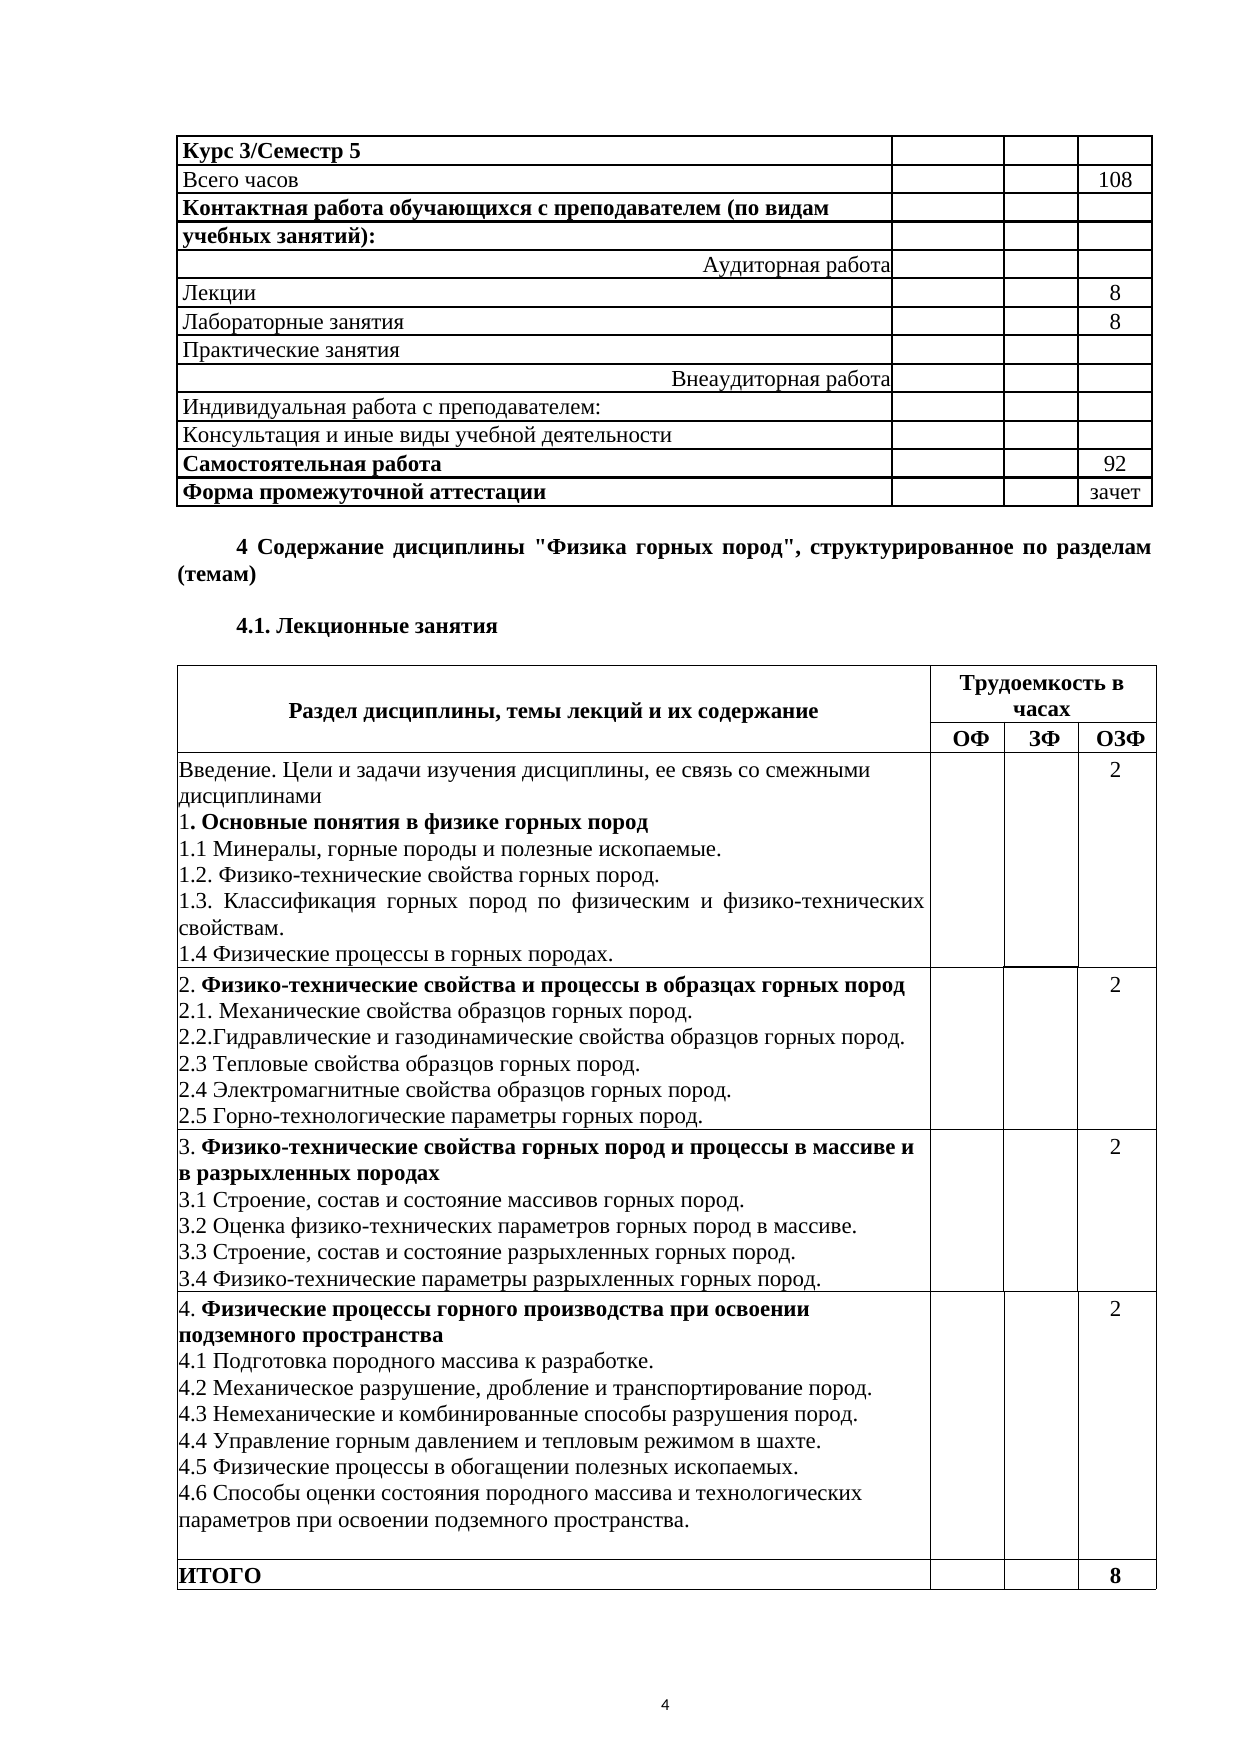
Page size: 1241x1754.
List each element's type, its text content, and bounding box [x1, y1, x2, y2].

table_cell [1079, 251, 1151, 277]
table_cell [931, 753, 1004, 966]
table_cell [1005, 223, 1077, 249]
table_cell [1005, 1560, 1078, 1589]
table_cell [1005, 279, 1077, 306]
table_cell [1079, 422, 1151, 448]
table_cell 8 [1079, 279, 1151, 306]
table_cell Аудиторная работа [178, 251, 891, 277]
table_cell [1004, 968, 1077, 1129]
table_cell 8 [1079, 308, 1151, 334]
table_cell [1005, 365, 1077, 391]
table_cell Внеаудиторная работа [178, 365, 891, 391]
table_cell [893, 137, 1003, 163]
table_cell [1004, 1130, 1077, 1291]
table_cell Курс 3/Семестр 5 [178, 137, 891, 163]
table_cell 2 [1079, 1292, 1156, 1558]
table_cell зачет [1079, 479, 1151, 505]
table_cell [1005, 137, 1077, 163]
table_cell ОФ [931, 723, 1004, 752]
table_cell [893, 422, 1003, 448]
table_cell 2 [1078, 968, 1156, 1129]
table_cell [1005, 753, 1078, 966]
table_cell [1005, 479, 1077, 505]
table_cell Консультация и иные виды учебной деятельности [178, 422, 891, 448]
table_cell [1005, 393, 1077, 419]
table_cell [1079, 336, 1151, 363]
table_cell Форма промежуточной аттестации [178, 479, 891, 505]
table_cell 4. Физические процессы горного производства при освоении подземного пространства 4.1 Подготовка породного массива к разработке. 4.2 Механическое разрушение, дробление и транспортирование пород. 4.3 Немеханические и комбинированные способы разрушения пород. 4.4 Управление горным давлением и тепловым режимом в шахте. 4.5 Физические процессы в обогащении полезных ископаемых. 4.6 Способы оценки состояния породного массива и технологических параметров при освоении подземного пространства. [178, 1292, 930, 1558]
table_cell Индивидуальная работа с преподавателем: [178, 393, 891, 419]
table_cell [893, 251, 1003, 277]
table_cell 2. Физико-технические свойства и процессы в образцах горных пород 2.1. Механические свойства образцов горных пород. 2.2.Гидравлические и газодинамические свойства образцов горных пород. 2.3 Тепловые свойства образцов горных пород. 2.4 Электромагнитные свойства образцов горных пород. 2.5 Горно-технологические параметры горных пород. [178, 968, 930, 1129]
table_cell [1005, 450, 1077, 476]
table_cell [1079, 365, 1151, 391]
table_cell 108 [1079, 166, 1151, 192]
table_cell [893, 479, 1003, 505]
table_cell 2 [1079, 753, 1156, 966]
table_cell ЗФ [1005, 723, 1078, 752]
table_cell [893, 194, 1003, 220]
table_cell 8 [1079, 1560, 1156, 1589]
table_cell ОЗФ [1079, 723, 1156, 752]
table_cell [1079, 223, 1151, 249]
table_cell Лекции [178, 279, 891, 306]
table_cell [893, 166, 1003, 192]
table_cell [893, 336, 1003, 363]
table_cell [893, 279, 1003, 306]
table_cell [1079, 393, 1151, 419]
table_cell Практические занятия [178, 336, 891, 363]
table_cell [1005, 422, 1077, 448]
table_cell Самостоятельная работа [178, 450, 891, 476]
table_cell [931, 1130, 1003, 1291]
table_cell 3. Физико-технические свойства горных пород и процессы в массиве и в разрыхленных породах 3.1 Строение, состав и состояние массивов горных пород. 3.2 Оценка физико-технических параметров горных пород в массиве. 3.3 Строение, состав и состояние разрыхленных горных пород. 3.4 Физико-технические параметры разрыхленных горных пород. [178, 1130, 930, 1291]
table_cell [1005, 308, 1077, 334]
table_cell [931, 1292, 1004, 1558]
table_cell [1005, 166, 1077, 192]
table_cell [893, 365, 1003, 391]
table_cell [1079, 194, 1151, 220]
table_cell [1005, 194, 1077, 220]
table_cell [931, 1560, 1004, 1589]
table_cell Введение. Цели и задачи изучения дисциплины, ее связь со смежными дисциплинами 1. Основные понятия в физике горных пород 1.1 Минералы, горные породы и полезные ископаемые. 1.2. Физико-технические свойства горных пород. 1.3. Классификация горных пород по физическим и физико-технических свойствам. 1.4 Физические процессы в горных породах. [178, 753, 930, 966]
table_cell 2 [1078, 1130, 1156, 1291]
table_cell [893, 223, 1003, 249]
table_cell 92 [1079, 450, 1151, 476]
table_cell ИТОГО [178, 1560, 930, 1589]
table_cell Контактная работа обучающихся с преподавателем (по видам [178, 194, 891, 220]
table_cell Лабораторные занятия [178, 308, 891, 334]
table_cell [893, 393, 1003, 419]
text 4 Содержание дисциплины "Физика горных пород", структурированное по разделам (темам) [177, 533, 1153, 586]
table_cell [1005, 251, 1077, 277]
table_header Трудоемкость в часах [931, 666, 1156, 722]
table_header Раздел дисциплины, темы лекций и их содержание [178, 666, 930, 752]
table_cell учебных занятий): [178, 223, 891, 249]
text 4.1. Лекционные занятия [177, 612, 1153, 639]
table_cell [1005, 1292, 1078, 1558]
table_cell [1079, 137, 1151, 163]
table_cell Всего часов [178, 166, 891, 192]
table_cell [893, 308, 1003, 334]
table_cell [931, 968, 1003, 1129]
table_cell [1005, 336, 1077, 363]
table_cell [893, 450, 1003, 476]
